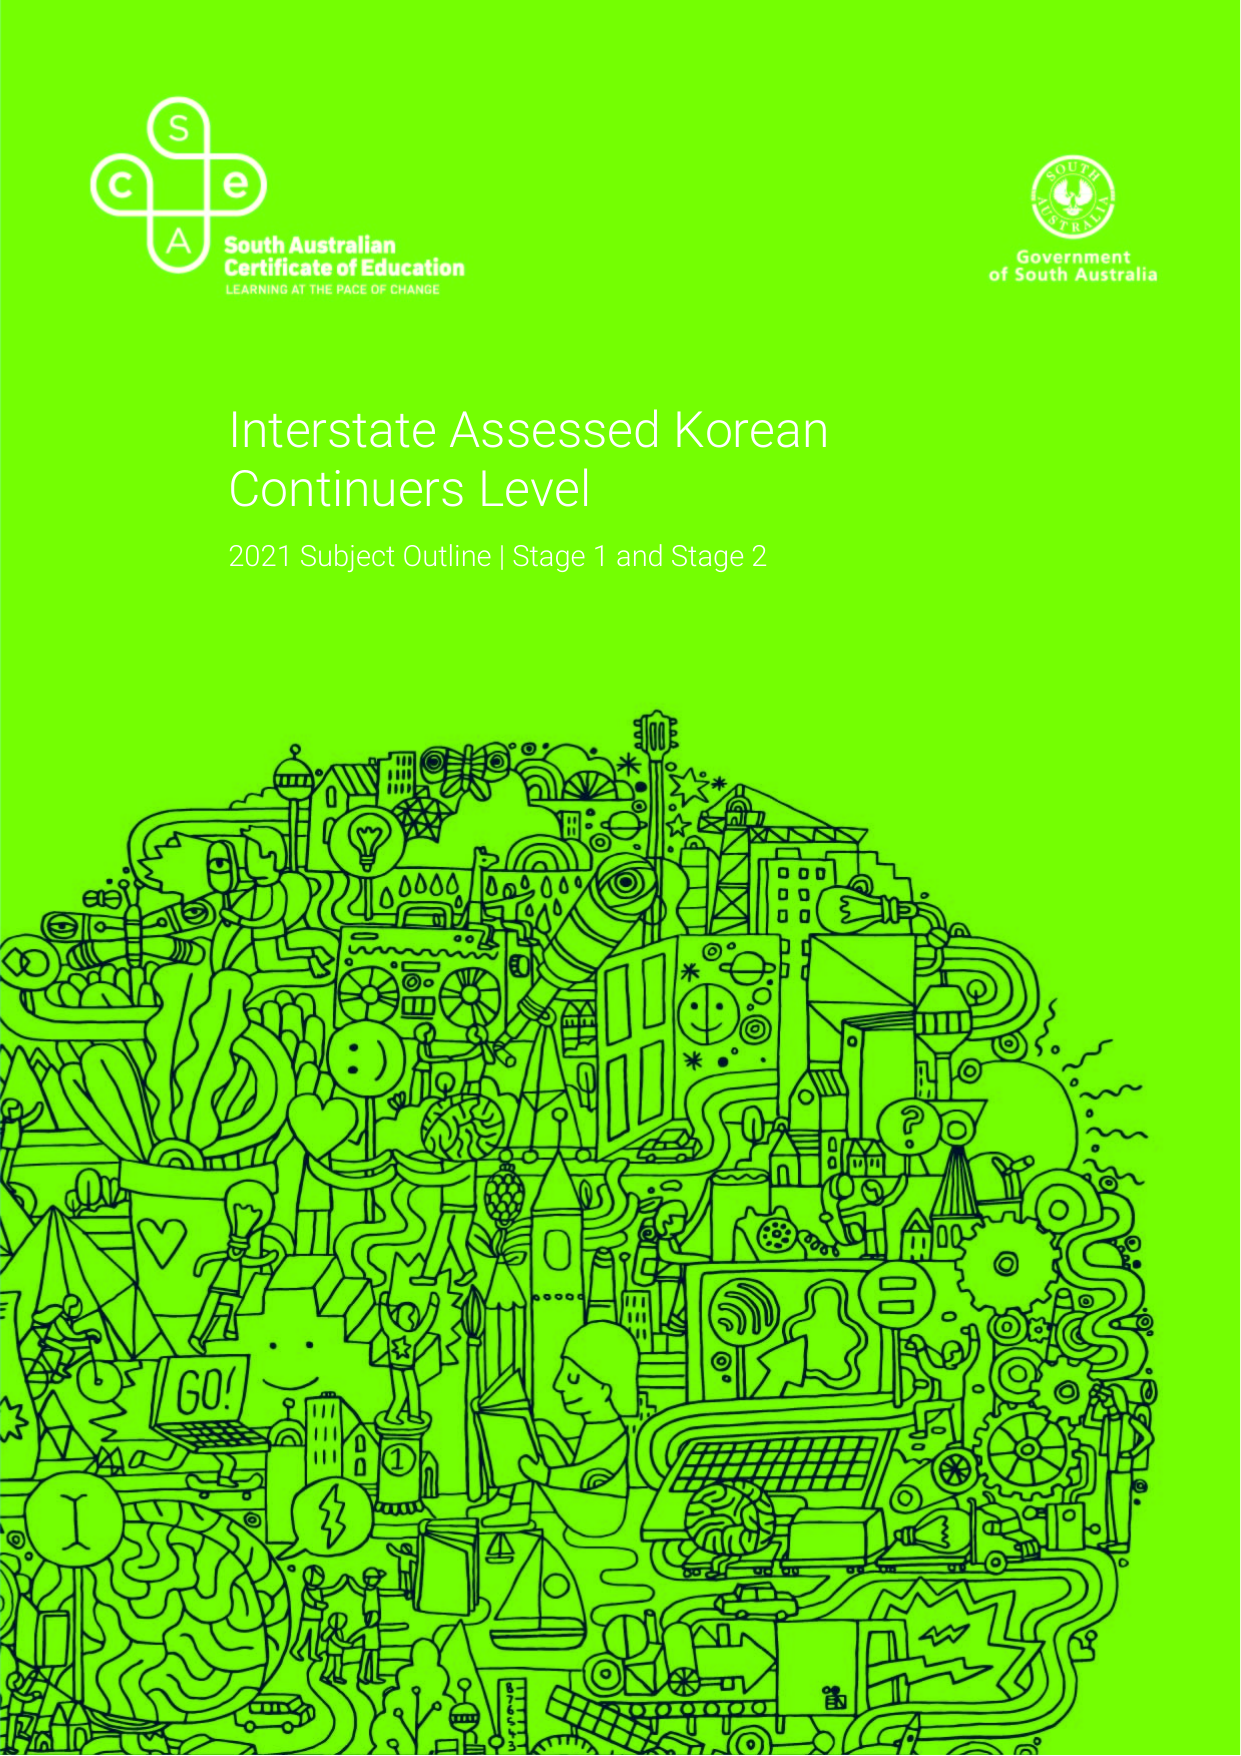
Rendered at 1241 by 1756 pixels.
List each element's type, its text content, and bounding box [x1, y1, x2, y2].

picture [0, 0, 1241, 1755]
subtitle 2021 Subject Outline | Stage 1 and Stage 2 [228, 539, 1165, 573]
subtitle Interstate Assessed Korean Continuers Level [228, 401, 1165, 518]
